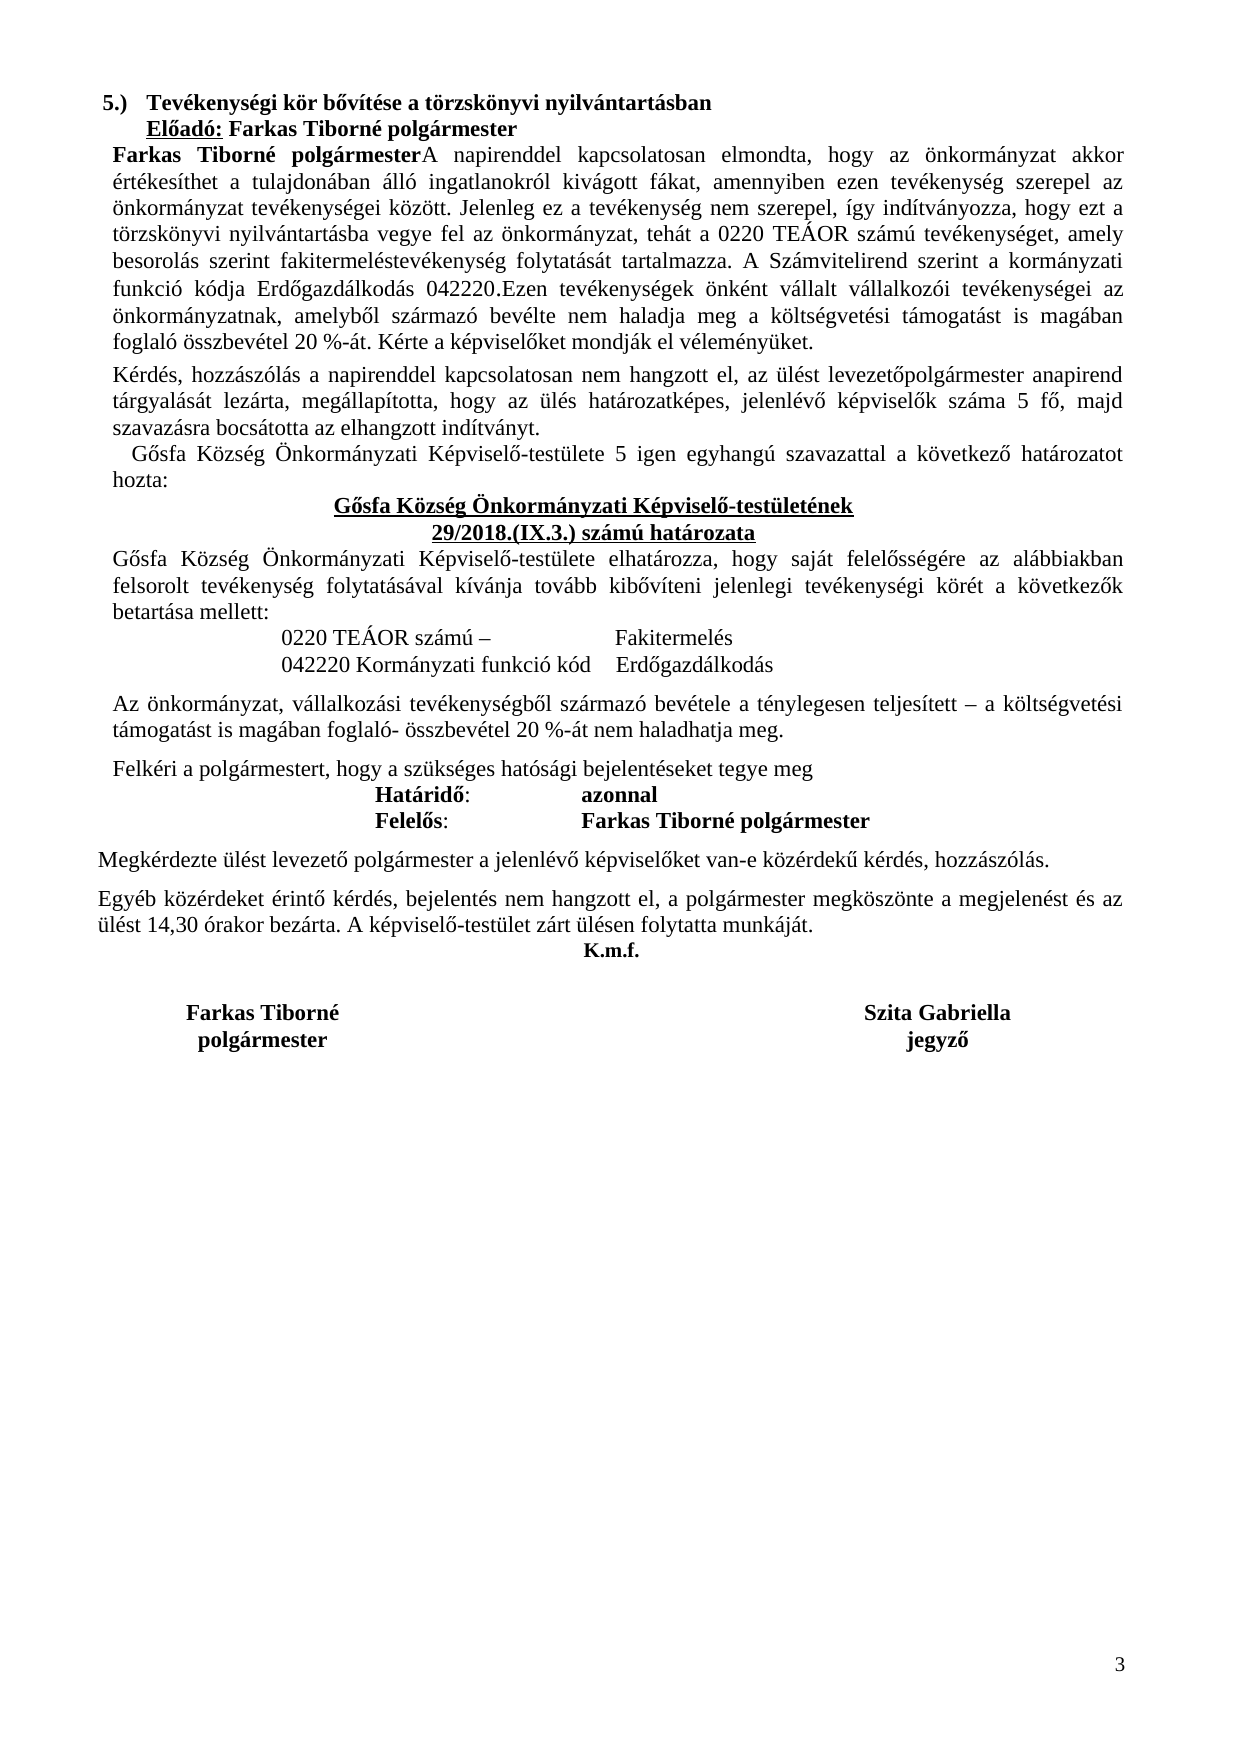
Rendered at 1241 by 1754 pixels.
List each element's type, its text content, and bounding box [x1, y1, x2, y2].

text Gősfa Község Önkormányzati Képviselő-testülete 5 igen egyhangú szavazattal a következő határozatot hozta: [112, 440, 1125, 493]
text Felelős: Farkas Tiborné polgármester [112, 807, 1125, 834]
text Farkas Tiborné Szita Gabriella polgármester jegyző [98, 999, 1125, 1052]
text Farkas Tiborné polgármesterA napirenddel kapcsolatosan elmondta, hogy az önkormányzat akkor értékesíthet a tulajdonában álló ingatlanokról kivágott fákat, amennyiben ezen tevékenység szerepel az önkormányzat tevékenységei között. Jelenleg ez a tevékenység nem szerepel, így indítványozza, hogy ezt a törzskönyvi nyilvántartásba vegye fel az önkormányzat, tehát a 0220 TEÁOR számú tevékenységet, amely besorolás szerint fakitermeléstevékenység folytatását tartalmazza. A Számvitelirend szerint a kormányzati funkció kódja Erdőgazdálkodás 042220.Ezen tevékenységek önként vállalt vállalkozói tevékenységei az önkormányzatnak, amelyből származó bevélte nem haladja meg a költségvetési támogatást is magában foglaló összbevétel 20 %-át. Kérte a képviselőket mondják el véleményüket. [112, 141, 1125, 354]
text Gősfa Község Önkormányzati Képviselő-testületének 29/2018.(IX.3.) számú határozata [112, 493, 1074, 545]
text 0220 TEÁOR számú – Fakitermelés [112, 624, 1125, 651]
text Határidő: azonnal [112, 781, 1125, 807]
text 042220 Kormányzati funkció kód Erdőgazdálkodás [112, 651, 1125, 677]
text Egyéb közérdeket érintő kérdés, bejelentés nem hangzott el, a polgármester megköszönte a megjelenést és az ülést 14,30 órakor bezárta. A képviselő-testület zárt ülésen folytatta munkáját. [98, 885, 1125, 938]
text K.m.f. [98, 938, 1125, 962]
list Tevékenységi kör bővítése a törzskönyvi nyilvántartásban Előadó: Farkas Tiborné polgármester [102, 89, 1125, 141]
text Az önkormányzat, vállalkozási tevékenységből származó bevétele a ténylegesen teljesített – a költségvetési támogatást is magában foglaló- összbevétel 20 %-át nem haladhatja meg. [112, 689, 1125, 742]
text Megkérdezte ülést levezető polgármester a jelenlévő képviselőket van-e közérdekű kérdés, hozzászólás. [98, 846, 1125, 873]
text Kérdés, hozzászólás a napirenddel kapcsolatosan nem hangzott el, az ülést levezetőpolgármester anapirend tárgyalását lezárta, megállapította, hogy az ülés határozatképes, jelenlévő képviselők száma 5 fő, majd szavazásra bocsátotta az elhangzott indítványt. [112, 361, 1125, 440]
text Felkéri a polgármestert, hogy a szükséges hatósági bejelentéseket tegye meg [112, 755, 1125, 781]
text Gősfa Község Önkormányzati Képviselő-testülete elhatározza, hogy saját felelősségére az alábbiakban felsorolt tevékenység folytatásával kívánja tovább kibővíteni jelenlegi tevékenységi körét a következők betartása mellett: [112, 545, 1125, 624]
